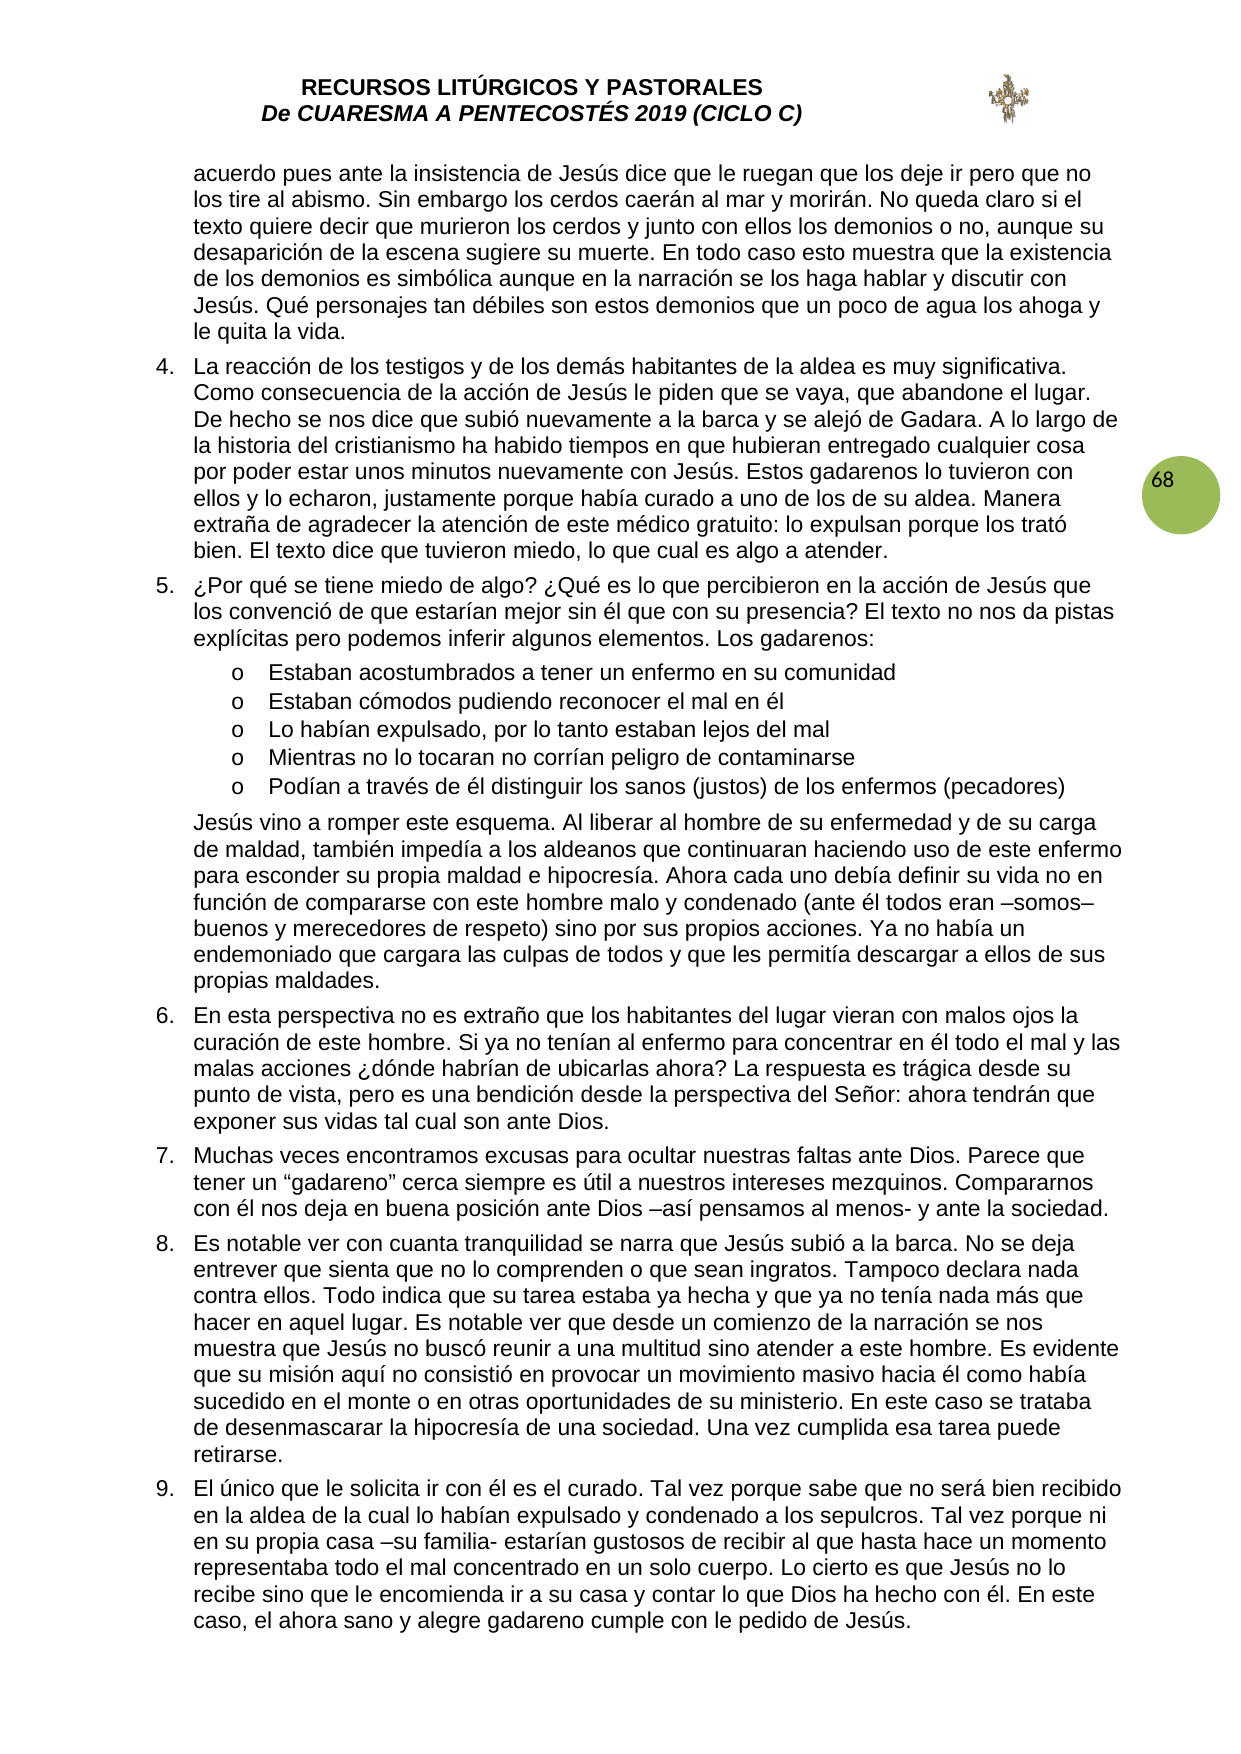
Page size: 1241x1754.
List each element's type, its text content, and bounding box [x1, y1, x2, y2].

list Estaban acostumbrados a tener un enfermo en su comunidad [231, 659, 1122, 688]
list Estaban cómodos pudiendo reconocer el mal en él [231, 688, 1122, 716]
list Mientras no lo tocaran no corrían peligro de contaminarse [231, 744, 1122, 773]
list El único que le solicita ir con él es el curado. Tal vez porque sabe que no será bien recibido en la aldea de la cual lo habían expulsado y condenado a los sepulcros. Tal vez porque ni en su propia casa –su familia- estarían gustosos de recibir al que hasta hace un momento representaba todo el mal concentrado en un solo cuerpo. Lo cierto es que Jesús no lo recibe sino que le encomienda ir a su casa y contar lo que Dios ha hecho con él. En este caso, el ahora sano y alegre gadareno cumple con le pedido de Jesús. [156, 1475, 1122, 1633]
list La reacción de los testigos y de los demás habitantes de la aldea es muy significativa. Como consecuencia de la acción de Jesús le piden que se vaya, que abandone el lugar. De hecho se nos dice que subió nuevamente a la barca y se alejó de Gadara. A lo largo de la historia del cristianismo ha habido tiempos en que hubieran entregado cualquier cosa por poder estar unos minutos nuevamente con Jesús. Estos gadarenos lo tuvieron con ellos y lo echaron, justamente porque había curado a uno de los de su aldea. Manera extraña de agradecer la atención de este médico gratuito: lo expulsan porque los trató bien. El texto dice que tuvieron miedo, lo que cual es algo a atender. [156, 353, 1122, 564]
picture [988, 73, 1032, 125]
list Podían a través de él distinguir los sanos (justos) de los enfermos (pecadores) [231, 773, 1122, 801]
list Lo habían expulsado, por lo tanto estaban lejos del mal [231, 716, 1122, 744]
text Jesús vino a romper este esquema. Al liberar al hombre de su enfermedad y de su carga de maldad, también impedía a los aldeanos que continuaran haciendo uso de este enfermo para esconder su propia maldad e hipocresía. Ahora cada uno debía definir su vida no en función de compararse con este hombre malo y condenado (ante él todos eran –somos– buenos y merecedores de respeto) sino por sus propios acciones. Ya no había un endemoniado que cargara las culpas de todos y que les permitía descargar a ellos de sus propias maldades. [193, 809, 1122, 994]
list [156, 160, 1122, 344]
list Es notable ver con cuanta tranquilidad se narra que Jesús subió a la barca. No se deja entrever que sienta que no lo comprenden o que sean ingratos. Tampoco declara nada contra ellos. Todo indica que su tarea estaba ya hecha y que ya no tenía nada más que hacer en aquel lugar. Es notable ver que desde un comienzo de la narración se nos muestra que Jesús no buscó reunir a una multitud sino atender a este hombre. Es evidente que su misión aquí no consistió en provocar un movimiento masivo hacia él como había sucedido en el monte o en otras oportunidades de su ministerio. En este caso se trataba de desenmascarar la hipocresía de una sociedad. Una vez cumplida esa tarea puede retirarse. [156, 1230, 1122, 1467]
list Muchas veces encontramos excusas para ocultar nuestras faltas ante Dios. Parece que tener un “gadareno” cerca siempre es útil a nuestros intereses mezquinos. Compararnos con él nos deja en buena posición ante Dios –así pensamos al menos- y ante la sociedad. [156, 1142, 1122, 1221]
list En esta perspectiva no es extraño que los habitantes del lugar vieran con malos ojos la curación de este hombre. Si ya no tenían al enfermo para concentrar en él todo el mal y las malas acciones ¿dónde habrían de ubicarlas ahora? La respuesta es trágica desde su punto de vista, pero es una bendición desde la perspectiva del Señor: ahora tendrán que exponer sus vidas tal cual son ante Dios. [156, 1002, 1122, 1134]
list ¿Por qué se tiene miedo de algo? ¿Qué es lo que percibieron en la acción de Jesús que los convenció de que estarían mejor sin él que con su presencia? El texto no nos da pistas explícitas pero podemos inferir algunos elementos. Los gadarenos: [156, 572, 1122, 651]
